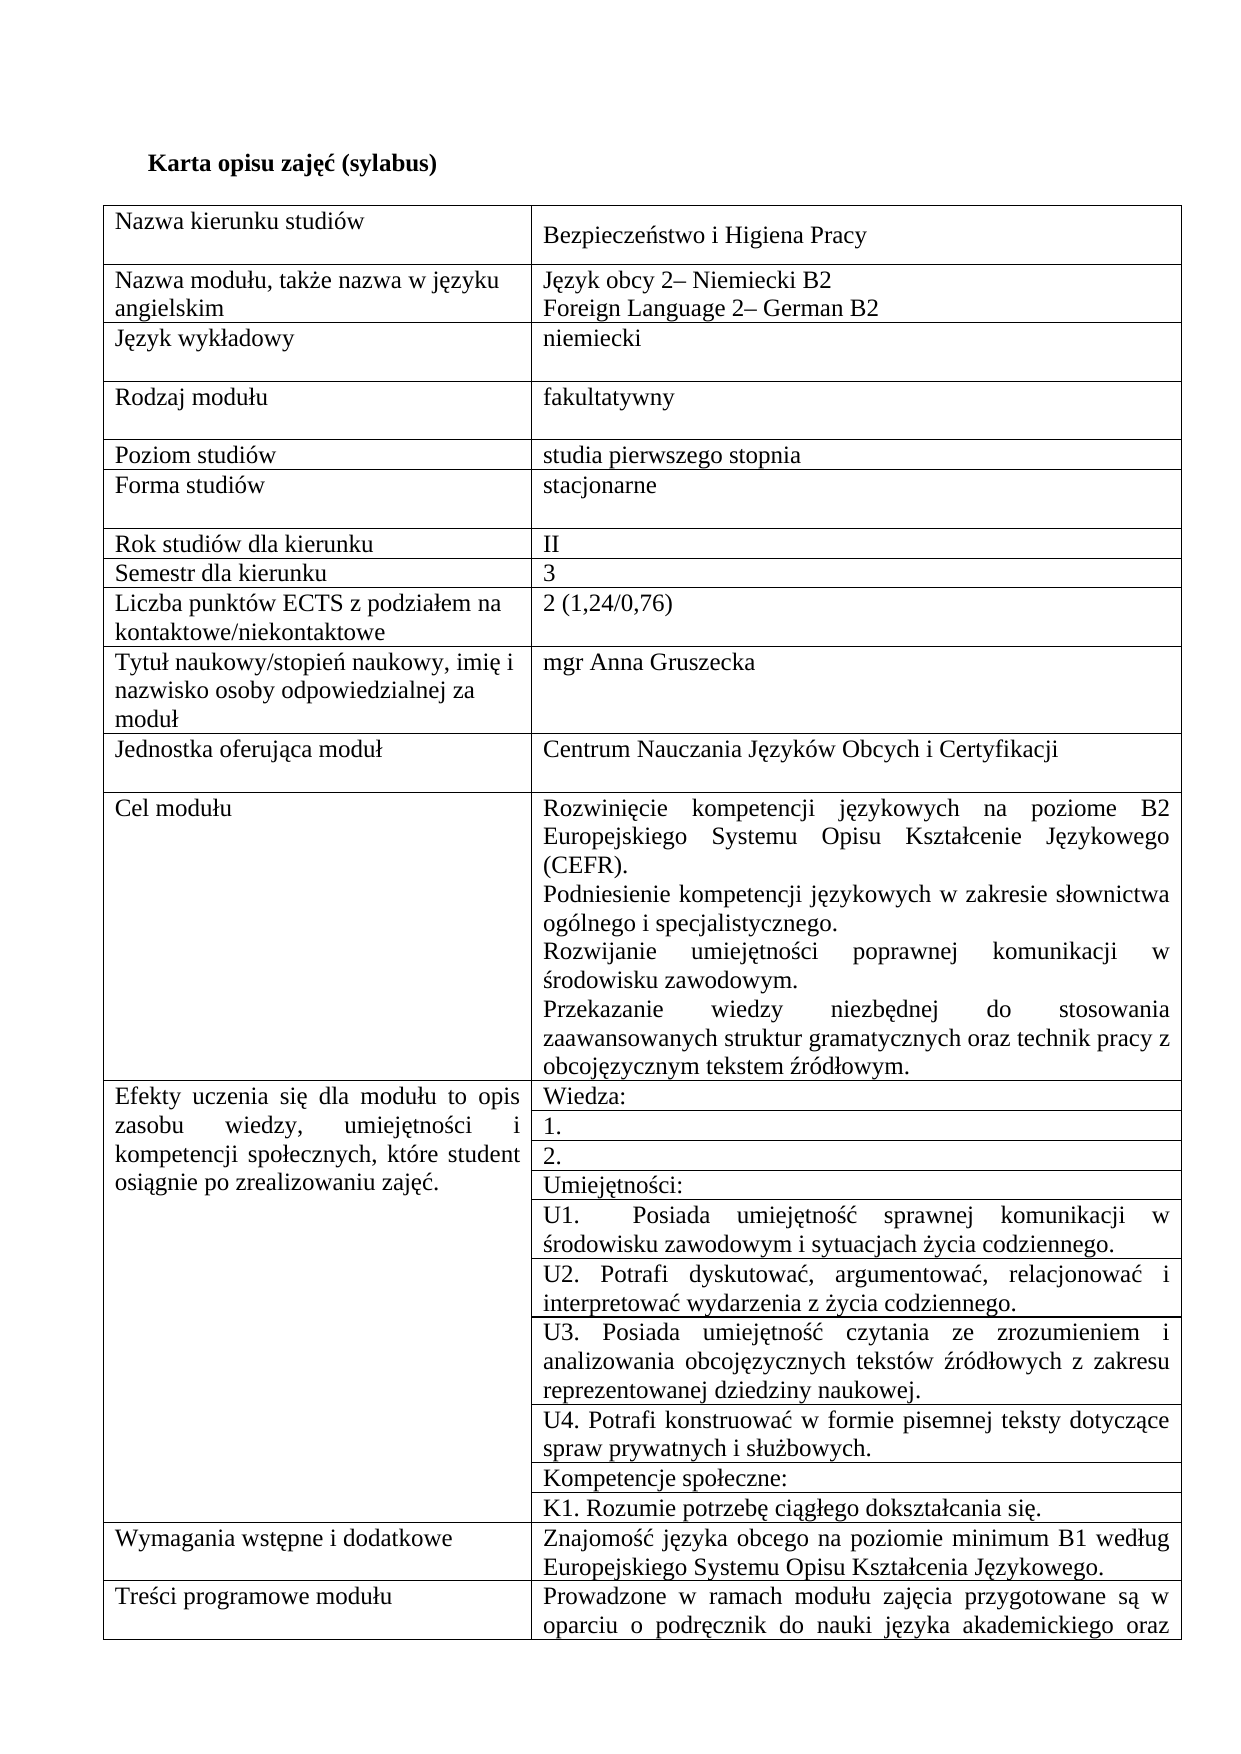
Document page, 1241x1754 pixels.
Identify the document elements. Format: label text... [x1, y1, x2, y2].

table_cell Forma studiów [104, 470, 531, 528]
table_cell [532, 1581, 1181, 1639]
table_cell 2 (1,24/0,76) [532, 588, 1181, 646]
table_cell niemiecki [532, 323, 1181, 381]
table_cell Język wykładowy [104, 323, 531, 381]
table_cell Umiejętności: [532, 1171, 1181, 1199]
table_cell 2. [532, 1141, 1181, 1169]
table_cell Kompetencje społeczne: [532, 1463, 1181, 1492]
table_cell Język obcy 2– Niemiecki B2 Foreign Language 2– German B2 [532, 265, 1181, 322]
table_header Bezpieczeństwo i Higiena Pracy [532, 206, 1181, 264]
table_cell Semestr dla kierunku [104, 559, 531, 587]
table_cell Rodzaj modułu [104, 382, 531, 439]
table_cell Centrum Nauczania Języków Obcych i Certyfikacji [532, 734, 1181, 792]
table_cell Rok studiów dla kierunku [104, 529, 531, 557]
table_cell II [532, 529, 1181, 557]
table_cell stacjonarne [532, 470, 1181, 528]
table_cell fakultatywny [532, 382, 1181, 439]
table_header Nazwa kierunku studiów [104, 206, 531, 264]
table_cell Rozwinięcie kompetencji językowych na poziome B2 Europejskiego Systemu Opisu Kształcenie Językowego (CEFR). Podniesienie kompetencji językowych w zakresie słownictwa ogólnego i specjalistycznego. Rozwijanie umiejętności poprawnej komunikacji w środowisku zawodowym. Przekazanie wiedzy niezbędnej do stosowania zaawansowanych struktur gramatycznych oraz technik pracy z obcojęzycznym tekstem źródłowym. [532, 793, 1181, 1080]
text Karta opisu zajęć (sylabus) [148, 148, 1092, 176]
table_cell Wiedza: [532, 1081, 1181, 1110]
table_cell 1. [532, 1111, 1181, 1140]
table_cell Jednostka oferująca moduł [104, 734, 531, 792]
table_cell mgr Anna Gruszecka [532, 647, 1181, 733]
table_cell Efekty uczenia się dla modułu to opis zasobu wiedzy, umiejętności i kompetencji społecznych, które student osiągnie po zrealizowaniu zajęć. [104, 1081, 531, 1522]
table_cell Cel modułu [104, 793, 531, 1080]
table_cell Poziom studiów [104, 440, 531, 469]
table_cell U1. Posiada umiejętność sprawnej komunikacji w środowisku zawodowym i sytuacjach życia codziennego. [532, 1200, 1181, 1258]
table_cell Nazwa modułu, także nazwa w języku angielskim [104, 265, 531, 322]
table_cell studia pierwszego stopnia [532, 440, 1181, 469]
table_cell U3. Posiada umiejętność czytania ze zrozumieniem i analizowania obcojęzycznych tekstów źródłowych z zakresu reprezentowanej dziedziny naukowej. [532, 1318, 1181, 1404]
table_cell Wymagania wstępne i dodatkowe [104, 1523, 531, 1580]
table_cell Znajomość języka obcego na poziomie minimum B1 według Europejskiego Systemu Opisu Kształcenia Językowego. [532, 1523, 1181, 1580]
table_cell Liczba punktów ECTS z podziałem na kontaktowe/niekontaktowe [104, 588, 531, 646]
table_cell Tytuł naukowy/stopień naukowy, imię i nazwisko osoby odpowiedzialnej za moduł [104, 647, 531, 733]
table_cell U2. Potrafi dyskutować, argumentować, relacjonować i interpretować wydarzenia z życia codziennego. [532, 1259, 1181, 1316]
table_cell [104, 1581, 531, 1639]
table_cell U4. Potrafi konstruować w formie pisemnej teksty dotyczące spraw prywatnych i służbowych. [532, 1405, 1181, 1462]
table_cell K1. Rozumie potrzebę ciągłego dokształcania się. [532, 1493, 1181, 1522]
table_cell 3 [532, 559, 1181, 587]
